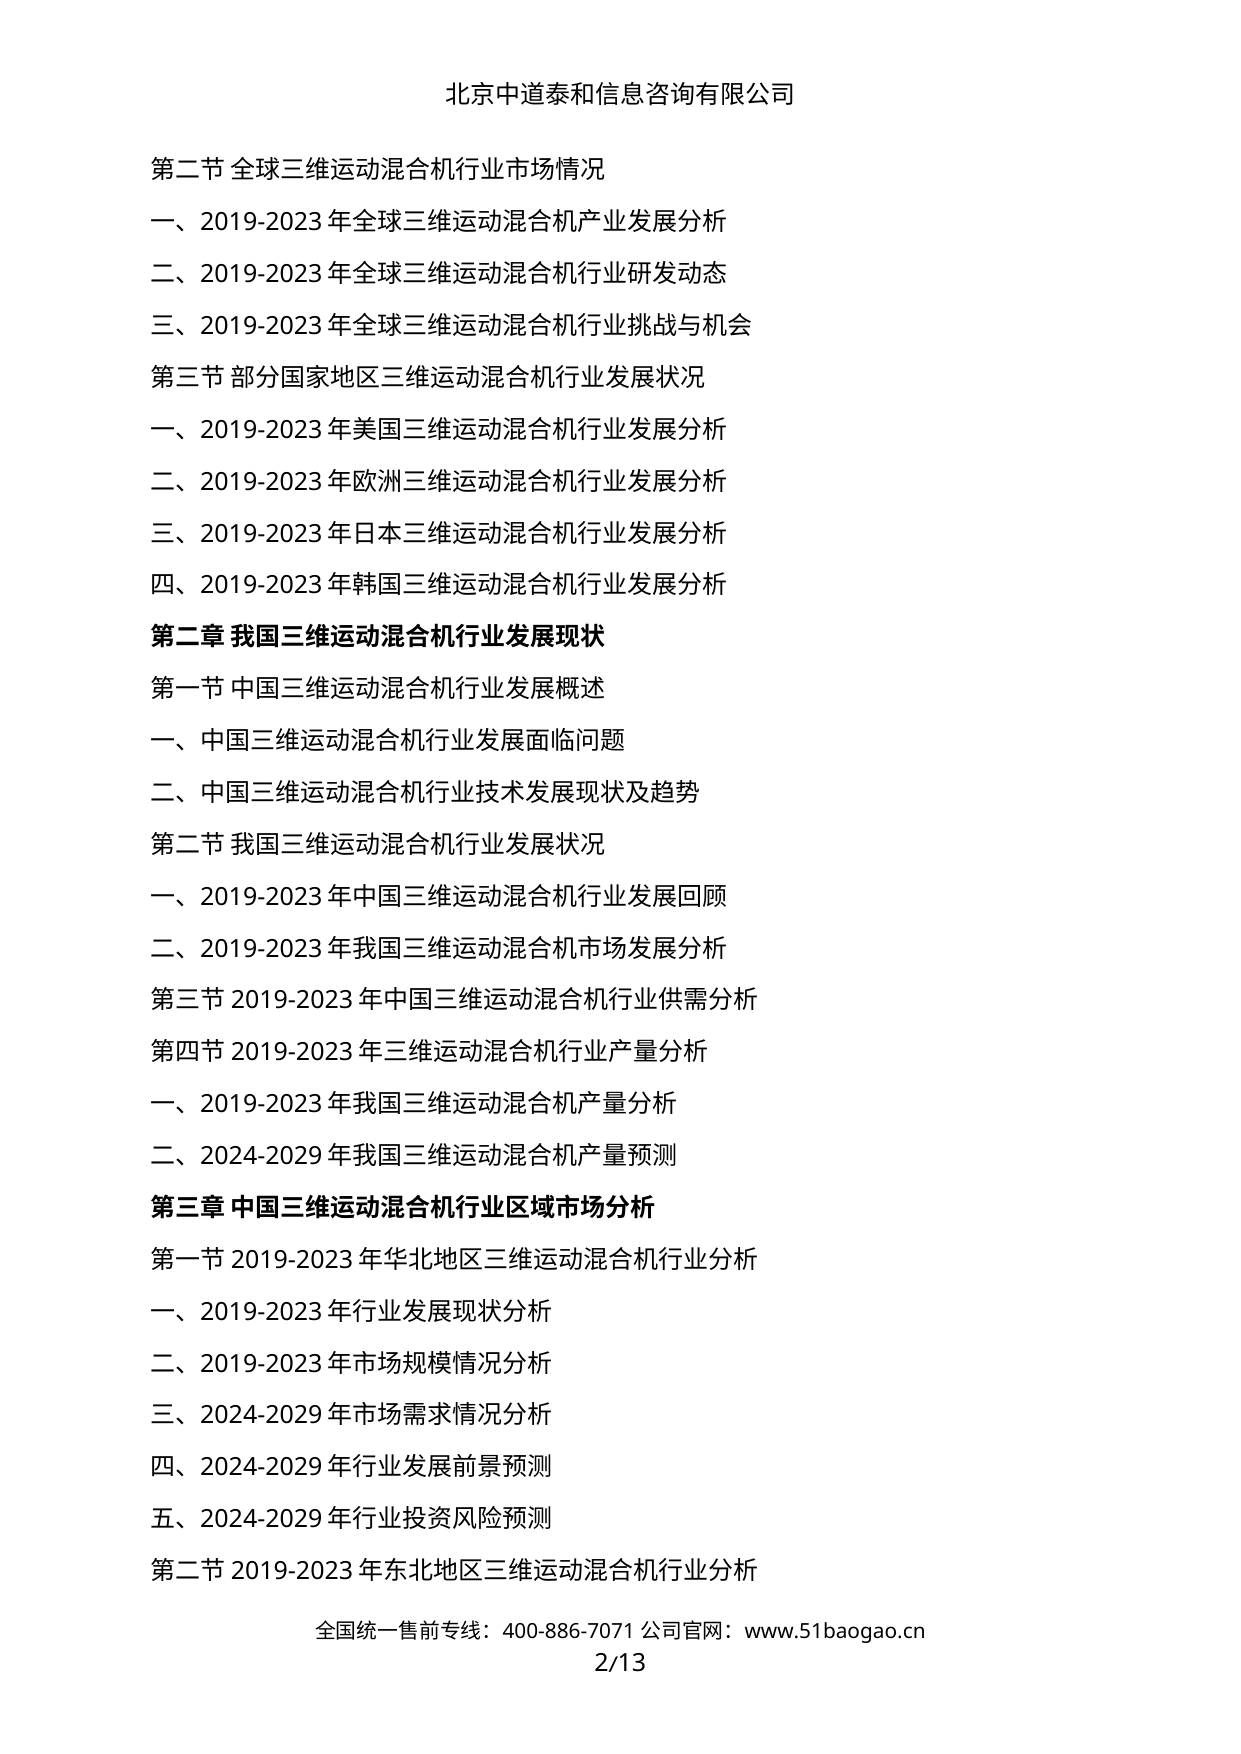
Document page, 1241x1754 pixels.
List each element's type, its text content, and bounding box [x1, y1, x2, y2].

text 第二章 我国三维运动混合机行业发展现状 [150, 617, 1090, 653]
text 一、2019-2023年美国三维运动混合机行业发展分析 [150, 409, 1090, 446]
text 五、2024-2029年行业投资风险预测 [150, 1499, 1090, 1535]
text 二、中国三维运动混合机行业技术发展现状及趋势 [150, 772, 1090, 809]
text 第三章 中国三维运动混合机行业区域市场分析 [150, 1187, 1090, 1224]
text 第二节 2019-2023年东北地区三维运动混合机行业分析 [150, 1551, 1090, 1587]
text 二、2019-2023年欧洲三维运动混合机行业发展分析 [150, 461, 1090, 497]
text 四、2019-2023年韩国三维运动混合机行业发展分析 [150, 565, 1090, 601]
text 一、2019-2023年中国三维运动混合机行业发展回顾 [150, 876, 1090, 912]
text 一、中国三维运动混合机行业发展面临问题 [150, 721, 1090, 757]
text 二、2024-2029年我国三维运动混合机产量预测 [150, 1136, 1090, 1172]
text 第三节 2019-2023年中国三维运动混合机行业供需分析 [150, 980, 1090, 1016]
text 二、2019-2023年我国三维运动混合机市场发展分析 [150, 928, 1090, 964]
text 第四节 2019-2023年三维运动混合机行业产量分析 [150, 1032, 1090, 1068]
text 第一节 中国三维运动混合机行业发展概述 [150, 669, 1090, 705]
text 三、2019-2023年全球三维运动混合机行业挑战与机会 [150, 306, 1090, 342]
text 第一节 2019-2023年华北地区三维运动混合机行业分析 [150, 1239, 1090, 1276]
text 二、2019-2023年全球三维运动混合机行业研发动态 [150, 254, 1090, 290]
text 一、2019-2023年全球三维运动混合机产业发展分析 [150, 202, 1090, 238]
text 第三节 部分国家地区三维运动混合机行业发展状况 [150, 357, 1090, 394]
text 一、2019-2023年行业发展现状分析 [150, 1291, 1090, 1327]
text 三、2024-2029年市场需求情况分析 [150, 1395, 1090, 1431]
text 一、2019-2023年我国三维运动混合机产量分析 [150, 1084, 1090, 1120]
text 三、2019-2023年日本三维运动混合机行业发展分析 [150, 513, 1090, 549]
text 第二节 全球三维运动混合机行业市场情况 [150, 150, 1090, 186]
text 二、2019-2023年市场规模情况分析 [150, 1343, 1090, 1379]
text 第二节 我国三维运动混合机行业发展状况 [150, 824, 1090, 861]
text 四、2024-2029年行业发展前景预测 [150, 1447, 1090, 1483]
